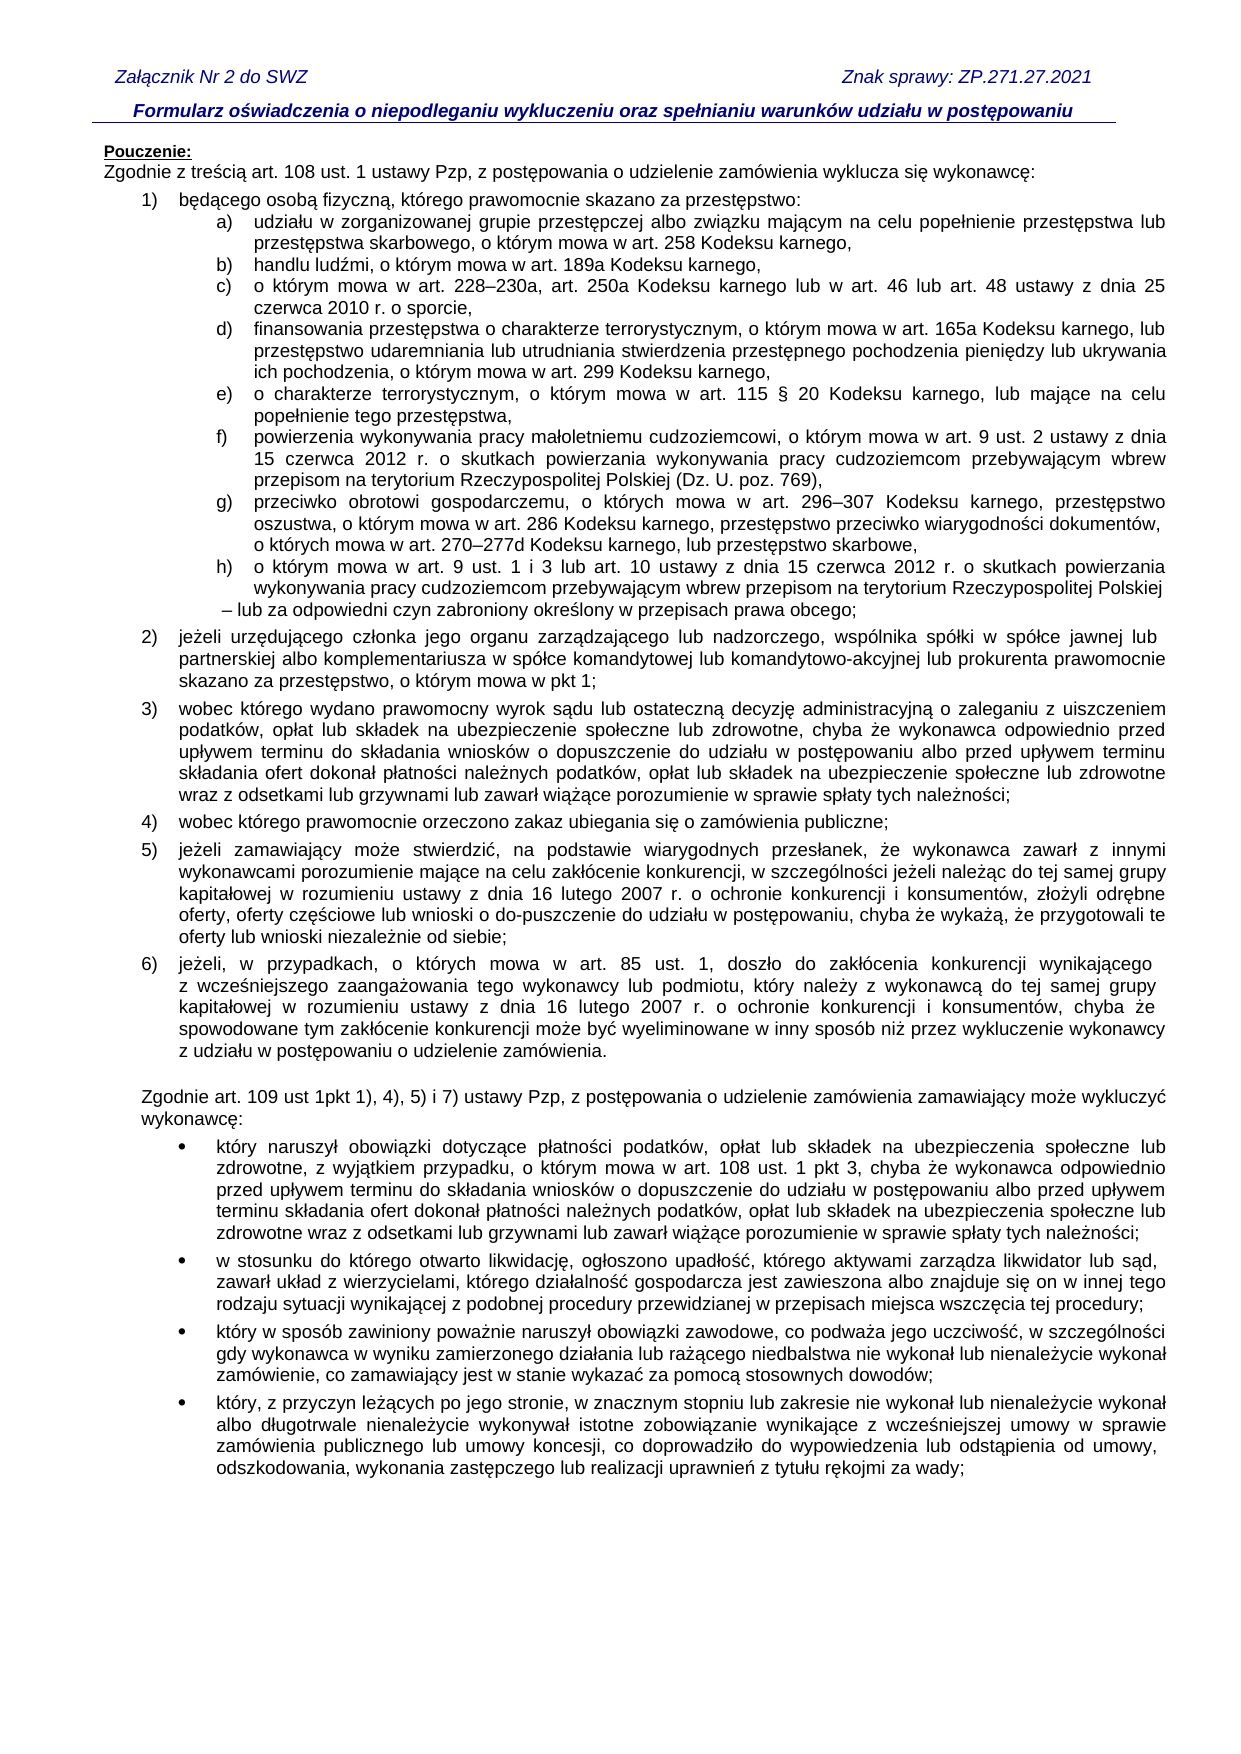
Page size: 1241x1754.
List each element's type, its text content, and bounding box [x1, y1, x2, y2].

list handlu ludźmi, o którym mowa w art. 189a Kodeksu karnego, [216, 253, 1167, 275]
text Zgodnie z treścią art. 108 ust. 1 ustawy Pzp, z postępowania o udzielenie zamówienia wyklucza się wykonawcę: [103, 161, 1167, 183]
list jeżeli zamawiający może stwierdzić, na podstawie wiarygodnych przesłanek, że wykonawca zawarł z innymi wykonawcami porozumienie mające na celu zakłócenie konkurencji, w szczególności jeżeli należąc do tej samej grupy kapitałowej w rozumieniu ustawy z dnia 16 lutego 2007 r. o ochronie konkurencji i konsumentów, złożyli odrębne oferty, oferty częściowe lub wnioski o do-puszczenie do udziału w postępowaniu, chyba że wykażą, że przygotowali te oferty lub wnioski niezależnie od siebie; [141, 839, 1167, 947]
list wobec którego wydano prawomocny wyrok sądu lub ostateczną decyzję administracyjną o zaleganiu z uiszczeniem podatków, opłat lub składek na ubezpieczenie społeczne lub zdrowotne, chyba że wykonawca odpowiednio przed upływem terminu do składania wniosków o dopuszczenie do udziału w postępowaniu albo przed upływem terminu składania ofert dokonał płatności należnych podatków, opłat lub składek na ubezpieczenie społeczne lub zdrowotne wraz z odsetkami lub grzywnami lub zawarł wiążące porozumienie w sprawie spłaty tych należności; [141, 697, 1167, 805]
list w stosunku do którego otwarto likwidację, ogłoszono upadłość, którego aktywami zarządza likwidator lub sąd, zawarł układ z wierzycielami, którego działalność gospodarcza jest zawieszona albo znajduje się on w innej tego rodzaju sytuacji wynikającej z podobnej procedury przewidzianej w przepisach miejsca wszczęcia tej procedury; [178, 1249, 1167, 1314]
text – lub za odpowiedni czyn zabroniony określony w przepisach prawa obcego; [222, 598, 1167, 620]
text Pouczenie: [103, 142, 1167, 161]
list jeżeli urzędującego członka jego organu zarządzającego lub nadzorczego, wspólnika spółki w spółce jawnej lub partnerskiej albo komplementariusza w spółce komandytowej lub komandytowo-akcyjnej lub prokurenta prawomocnie skazano za przestępstwo, o którym mowa w pkt 1; [141, 626, 1167, 691]
list powierzenia wykonywania pracy małoletniemu cudzoziemcowi, o którym mowa w art. 9 ust. 2 ustawy z dnia 15 czerwca 2012 r. o skutkach powierzania wykonywania pracy cudzoziemcom przebywającym wbrew przepisom na terytorium Rzeczypospolitej Polskiej (Dz. U. poz. 769), [216, 426, 1167, 491]
list udziału w zorganizowanej grupie przestępczej albo związku mającym na celu popełnienie przestępstwa lub przestępstwa skarbowego, o którym mowa w art. 258 Kodeksu karnego, [216, 210, 1167, 253]
list który, z przyczyn leżących po jego stronie, w znacznym stopniu lub zakresie nie wykonał lub nienależycie wykonał albo długotrwale nienależycie wykonywał istotne zobowiązanie wynikające z wcześniejszej umowy w sprawie zamówienia publicznego lub umowy koncesji, co doprowadziło do wypowiedzenia lub odstąpienia od umowy, odszkodowania, wykonania zastępczego lub realizacji uprawnień z tytułu rękojmi za wady; [178, 1392, 1167, 1478]
list jeżeli, w przypadkach, o których mowa w art. 85 ust. 1, doszło do zakłócenia konkurencji wynikającego z wcześniejszego zaangażowania tego wykonawcy lub podmiotu, który należy z wykonawcą do tej samej grupy kapitałowej w rozumieniu ustawy z dnia 16 lutego 2007 r. o ochronie konkurencji i konsumentów, chyba że spowodowane tym zakłócenie konkurencji może być wyeliminowane w inny sposób niż przez wykluczenie wykonawcy z udziału w postępowaniu o udzielenie zamówienia. [141, 953, 1167, 1061]
text Zgodnie art. 109 ust 1pkt 1), 4), 5) i 7) ustawy Pzp, z postępowania o udzielenie zamówienia zamawiający może wykluczyć wykonawcę: [141, 1086, 1167, 1129]
list który naruszył obowiązki dotyczące płatności podatków, opłat lub składek na ubezpieczenia społeczne lub zdrowotne, z wyjątkiem przypadku, o którym mowa w art. 108 ust. 1 pkt 3, chyba że wykonawca odpowiednio przed upływem terminu do składania wniosków o dopuszczenie do udziału w postępowaniu albo przed upływem terminu składania ofert dokonał płatności należnych podatków, opłat lub składek na ubezpieczenia społeczne lub zdrowotne wraz z odsetkami lub grzywnami lub zawarł wiążące porozumienie w sprawie spłaty tych należności; [178, 1135, 1167, 1243]
list o którym mowa w art. 9 ust. 1 i 3 lub art. 10 ustawy z dnia 15 czerwca 2012 r. o skutkach powierzania wykonywania pracy cudzoziemcom przebywającym wbrew przepisom na terytorium Rzeczypospolitej Polskiej [216, 555, 1167, 598]
list będącego osobą fizyczną, którego prawomocnie skazano za przestępstwo: [141, 189, 1167, 210]
list który w sposób zawiniony poważnie naruszył obowiązki zawodowe, co podważa jego uczciwość, w szczególności gdy wykonawca w wyniku zamierzonego działania lub rażącego niedbalstwa nie wykonał lub nienależycie wykonał zamówienie, co zamawiający jest w stanie wykazać za pomocą stosownych dowodów; [178, 1321, 1167, 1385]
list o którym mowa w art. 228–230a, art. 250a Kodeksu karnego lub w art. 46 lub art. 48 ustawy z dnia 25 czerwca 2010 r. o sporcie, [216, 275, 1167, 318]
list przeciwko obrotowi gospodarczemu, o których mowa w art. 296–307 Kodeksu karnego, przestępstwo oszustwa, o którym mowa w art. 286 Kodeksu karnego, przestępstwo przeciwko wiarygodności dokumentów, o których mowa w art. 270–277d Kodeksu karnego, lub przestępstwo skarbowe, [216, 491, 1167, 555]
list o charakterze terrorystycznym, o którym mowa w art. 115 § 20 Kodeksu karnego, lub mające na celu popełnienie tego przestępstwa, [216, 383, 1167, 426]
list wobec którego prawomocnie orzeczono zakaz ubiegania się o zamówienia publiczne; [141, 811, 1167, 833]
list finansowania przestępstwa o charakterze terrorystycznym, o którym mowa w art. 165a Kodeksu karnego, lub przestępstwo udaremniania lub utrudniania stwierdzenia przestępnego pochodzenia pieniędzy lub ukrywania ich pochodzenia, o którym mowa w art. 299 Kodeksu karnego, [216, 318, 1167, 383]
